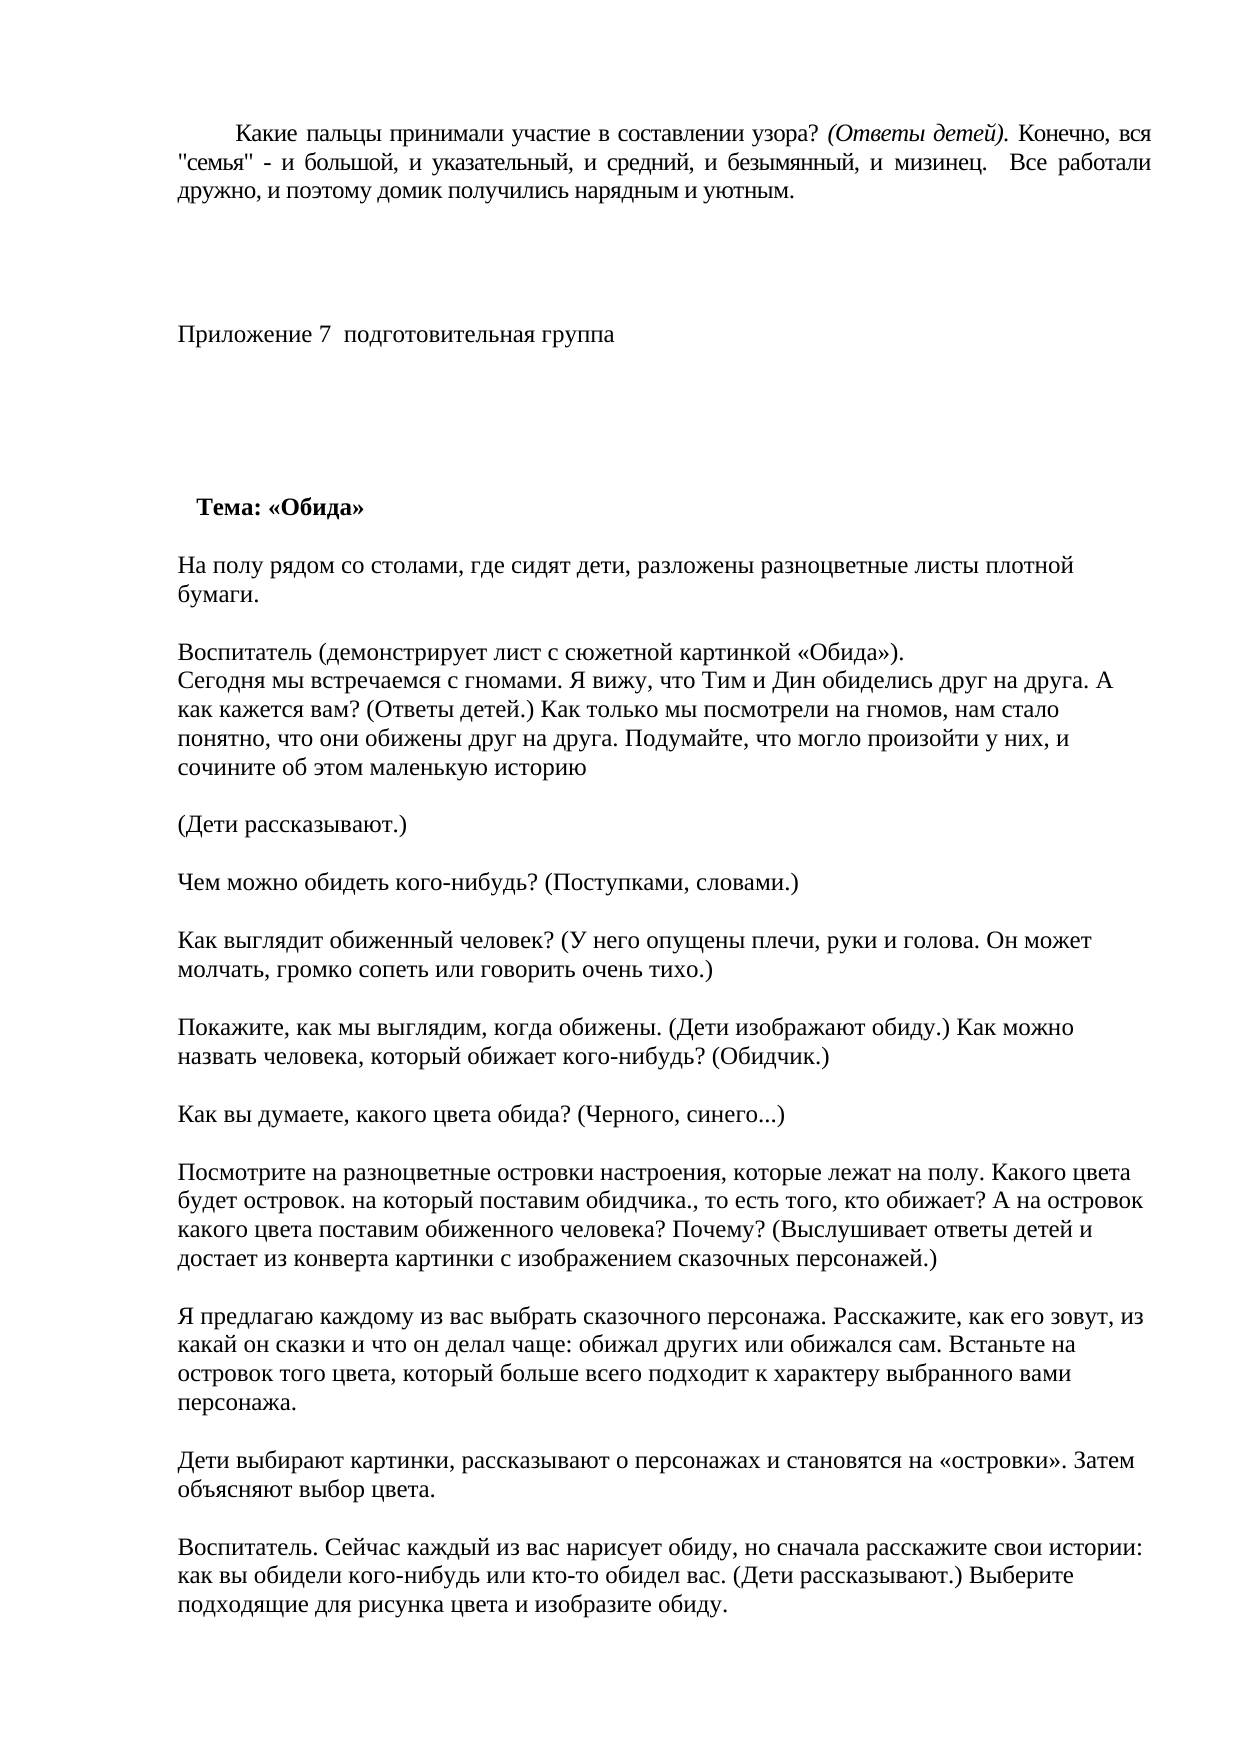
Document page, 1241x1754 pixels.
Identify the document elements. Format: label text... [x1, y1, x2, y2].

text Покажите, как мы выглядим, когда обижены. (Дети изображают обиду.) Как можно назвать человека, который обижает кого-нибудь? (Обидчик.) [177, 1012, 1152, 1069]
text Воспитатель (демонстрирует лист с сюжетной картинкой «Обида»). Сегодня мы встречаемся с гномами. Я вижу, что Тим и Дин обиделись друг на друга. А как кажется вам? (Ответы детей.) Как только мы посмотрели на гномов, нам стало понятно, что они обижены друг на друга. Подумайте, что могло произойти у них, и сочините об этом маленькую историю [177, 637, 1152, 780]
text Чем можно обидеть кого-нибудь? (Поступками, словами.) [177, 867, 1152, 896]
text Воспитатель. Сейчас каждый из вас нарисует обиду, но сначала расскажите свои истории: как вы обидели кого-нибудь или кто-то обидел вас. (Дети рассказывают.) Выберите подходящие для рисунка цвета и изобразите обиду. [177, 1532, 1152, 1618]
text Дети выбирают картинки, рассказывают о персонажах и становятся на «островки». Затем объясняют выбор цвета. [177, 1445, 1152, 1502]
text Какие пальцы принимали участие в составлении узора? (Ответы детей). Конечно, вся "семья" - и большой, и указательный, и средний, и безымянный, и мизинец. Все работали дружно, и поэтому домик получились нарядным и уютным. [177, 118, 1152, 204]
text (Дети рассказывают.) [177, 809, 1152, 838]
text Как выглядит обиженный человек? (У него опущены плечи, руки и голова. Он может молчать, громко сопеть или говорить очень тихо.) [177, 925, 1152, 983]
text Посмотрите на разноцветные островки настроения, которые лежат на полу. Какого цвета будет островок. на который поставим обидчика., то есть того, кто обижает? А на островок какого цвета поставим обиженного человека? Почему? (Выслушивает ответы детей и достает из конверта картинки с изображением сказочных персонажей.) [177, 1157, 1152, 1272]
text Я предлагаю каждому из вас выбрать сказочного персонажа. Расскажите, как его зовут, из какай он сказки и что он делал чаще: обижал других или обижался сам. Встаньте на островок того цвета, который больше всего подходит к характеру выбранного вами персонажа. [177, 1301, 1152, 1416]
text Тема: «Обида» [177, 492, 1152, 521]
text Приложение 7 подготовительная группа [177, 319, 1152, 348]
text На полу рядом со столами, где сидят дети, разложены разноцветные листы плотной бумаги. [177, 550, 1152, 607]
text Как вы думаете, какого цвета обида? (Черного, синего...) [177, 1099, 1152, 1127]
